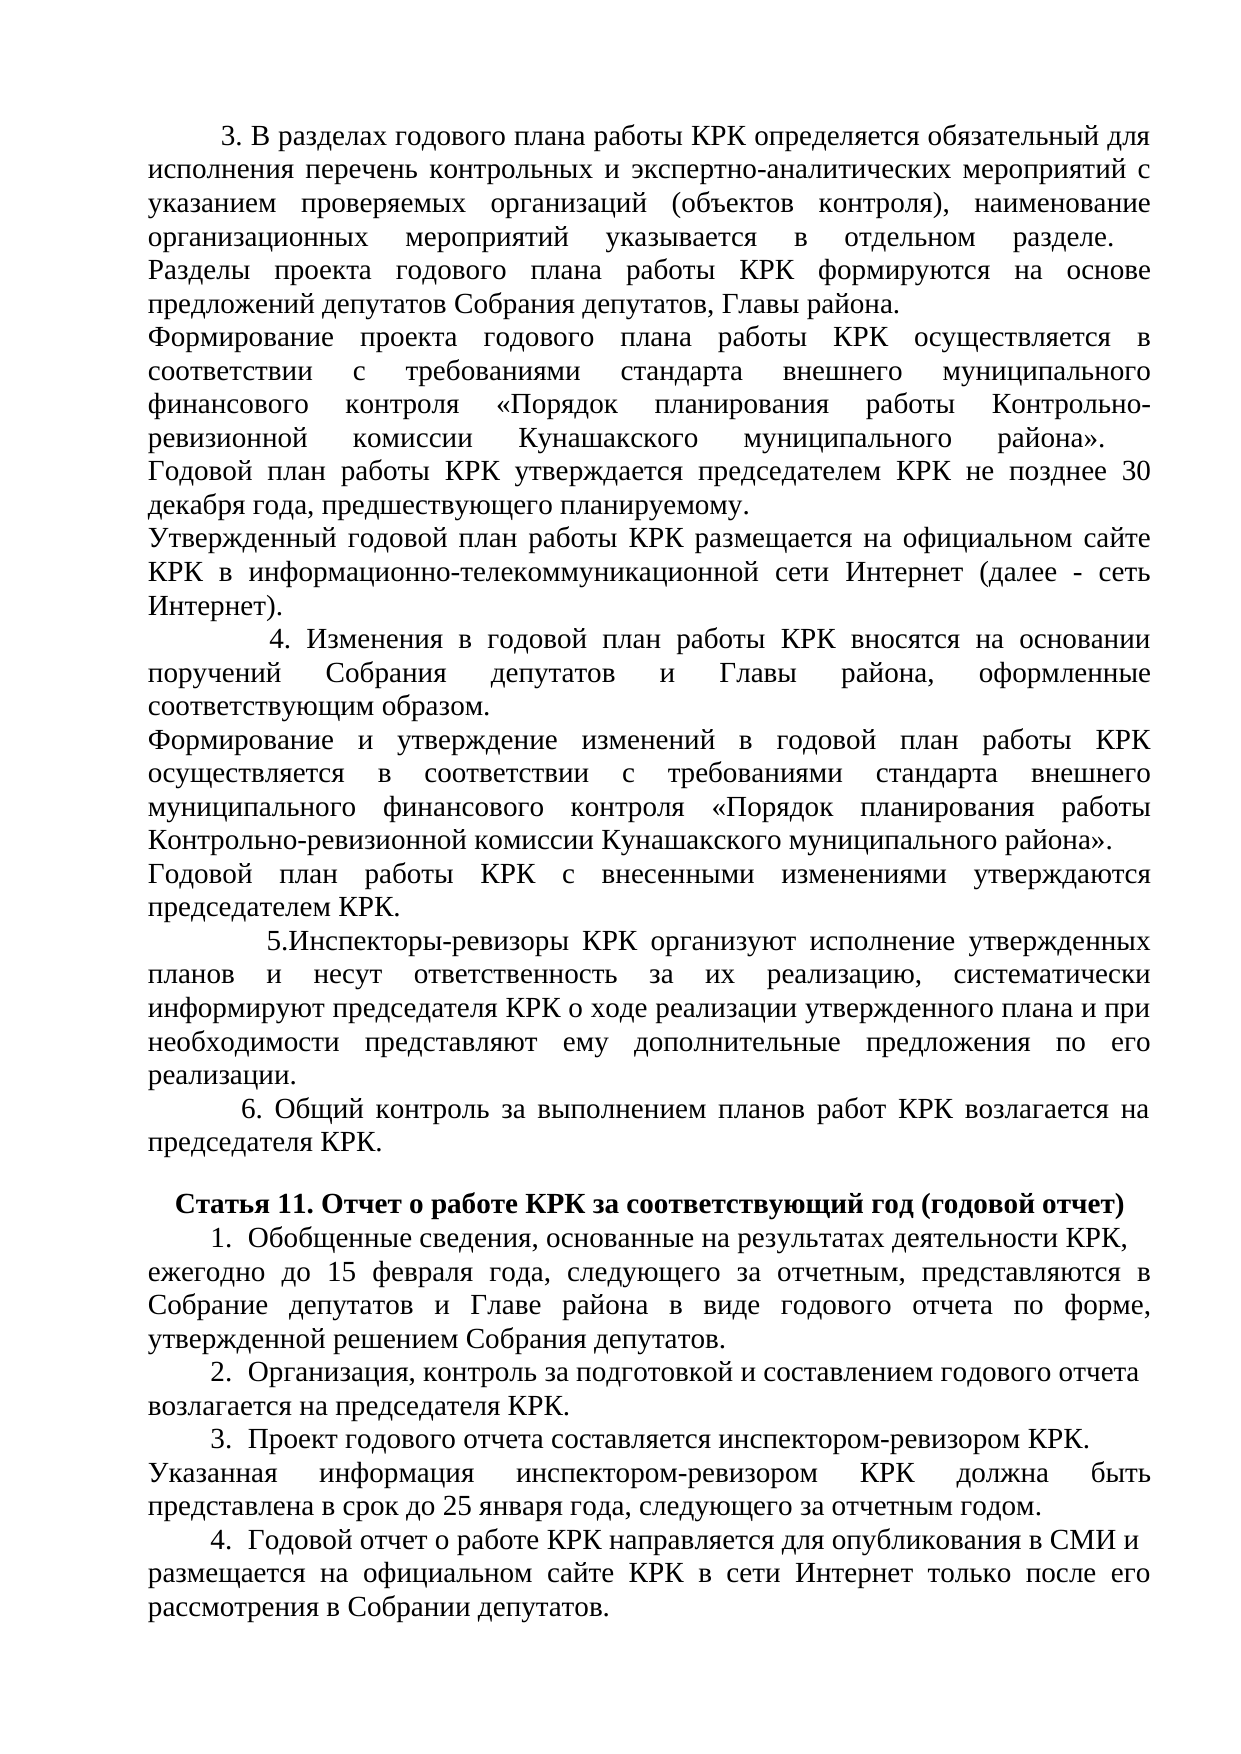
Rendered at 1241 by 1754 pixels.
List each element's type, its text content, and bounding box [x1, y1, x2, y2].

text 5.Инспекторы-ревизоры КРК организуют исполнение утвержденных планов и несут ответственность за их реализацию, систематически информируют председателя КРК о ходе реализации утвержденного плана и при необходимости представляют ему дополнительные предложения по его реализации. 6. Общий контроль за выполнением планов работ КРК возлагается на председателя КРК. [148, 923, 1152, 1158]
text Указанная информация инспектором-ревизором КРК должна быть представлена в срок до 25 января года, следующего за отчетным годом. [148, 1455, 1152, 1522]
list Обобщенные сведения, основанные на результатах деятельности КРК, [210, 1220, 1152, 1254]
text Утвержденный годовой план работы КРК размещается на официальном сайте КРК в информационно-телекоммуникационной сети Интернет (далее - сеть Интернет). 4. Изменения в годовой план работы КРК вносятся на основании поручений Собрания депутатов и Главы района, оформленные соответствующим образом. [148, 521, 1152, 722]
text размещается на официальном сайте КРК в сети Интернет только после его рассмотрения в Собрании депутатов. [148, 1556, 1152, 1623]
text Формирование проекта годового плана работы КРК осуществляется в соответствии с требованиями стандарта внешнего муниципального финансового контроля «Порядок планирования работы Контрольно-ревизионной комиссии Кунашакского муниципального района». Годовой план работы КРК утверждается председателем КРК не позднее 30 декабря года, предшествующего планируемому. [148, 319, 1152, 521]
text Годовой план работы КРК с внесенными изменениями утверждаются председателем КРК. [148, 856, 1152, 923]
text возлагается на председателя КРК. [148, 1388, 1152, 1421]
list Проект годового отчета составляется инспектором-ревизором КРК. [210, 1421, 1152, 1455]
text 3. В разделах годового плана работы КРК определяется обязательный для исполнения перечень контрольных и экспертно-аналитических мероприятий с указанием проверяемых организаций (объектов контроля), наименование организационных мероприятий указывается в отдельном разделе. Разделы проекта годового плана работы КРК формируются на основе предложений депутатов Собрания депутатов, Главы района. [148, 118, 1152, 319]
text Формирование и утверждение изменений в годовой план работы КРК осуществляется в соответствии с требованиями стандарта внешнего муниципального финансового контроля «Порядок планирования работы Контрольно-ревизионной комиссии Кунашакского муниципального района». [148, 722, 1152, 856]
list Организация, контроль за подготовкой и составлением годового отчета [210, 1354, 1152, 1388]
text ежегодно до 15 февраля года, следующего за отчетным, представляются в Собрание депутатов и Главе района в виде годового отчета по форме, утвержденной решением Собрания депутатов. [148, 1254, 1152, 1354]
text Статья 11. Отчет о работе КРК за соответствующий год (годовой отчет) [148, 1187, 1152, 1220]
list Годовой отчет о работе КРК направляется для опубликования в СМИ и [210, 1522, 1152, 1556]
